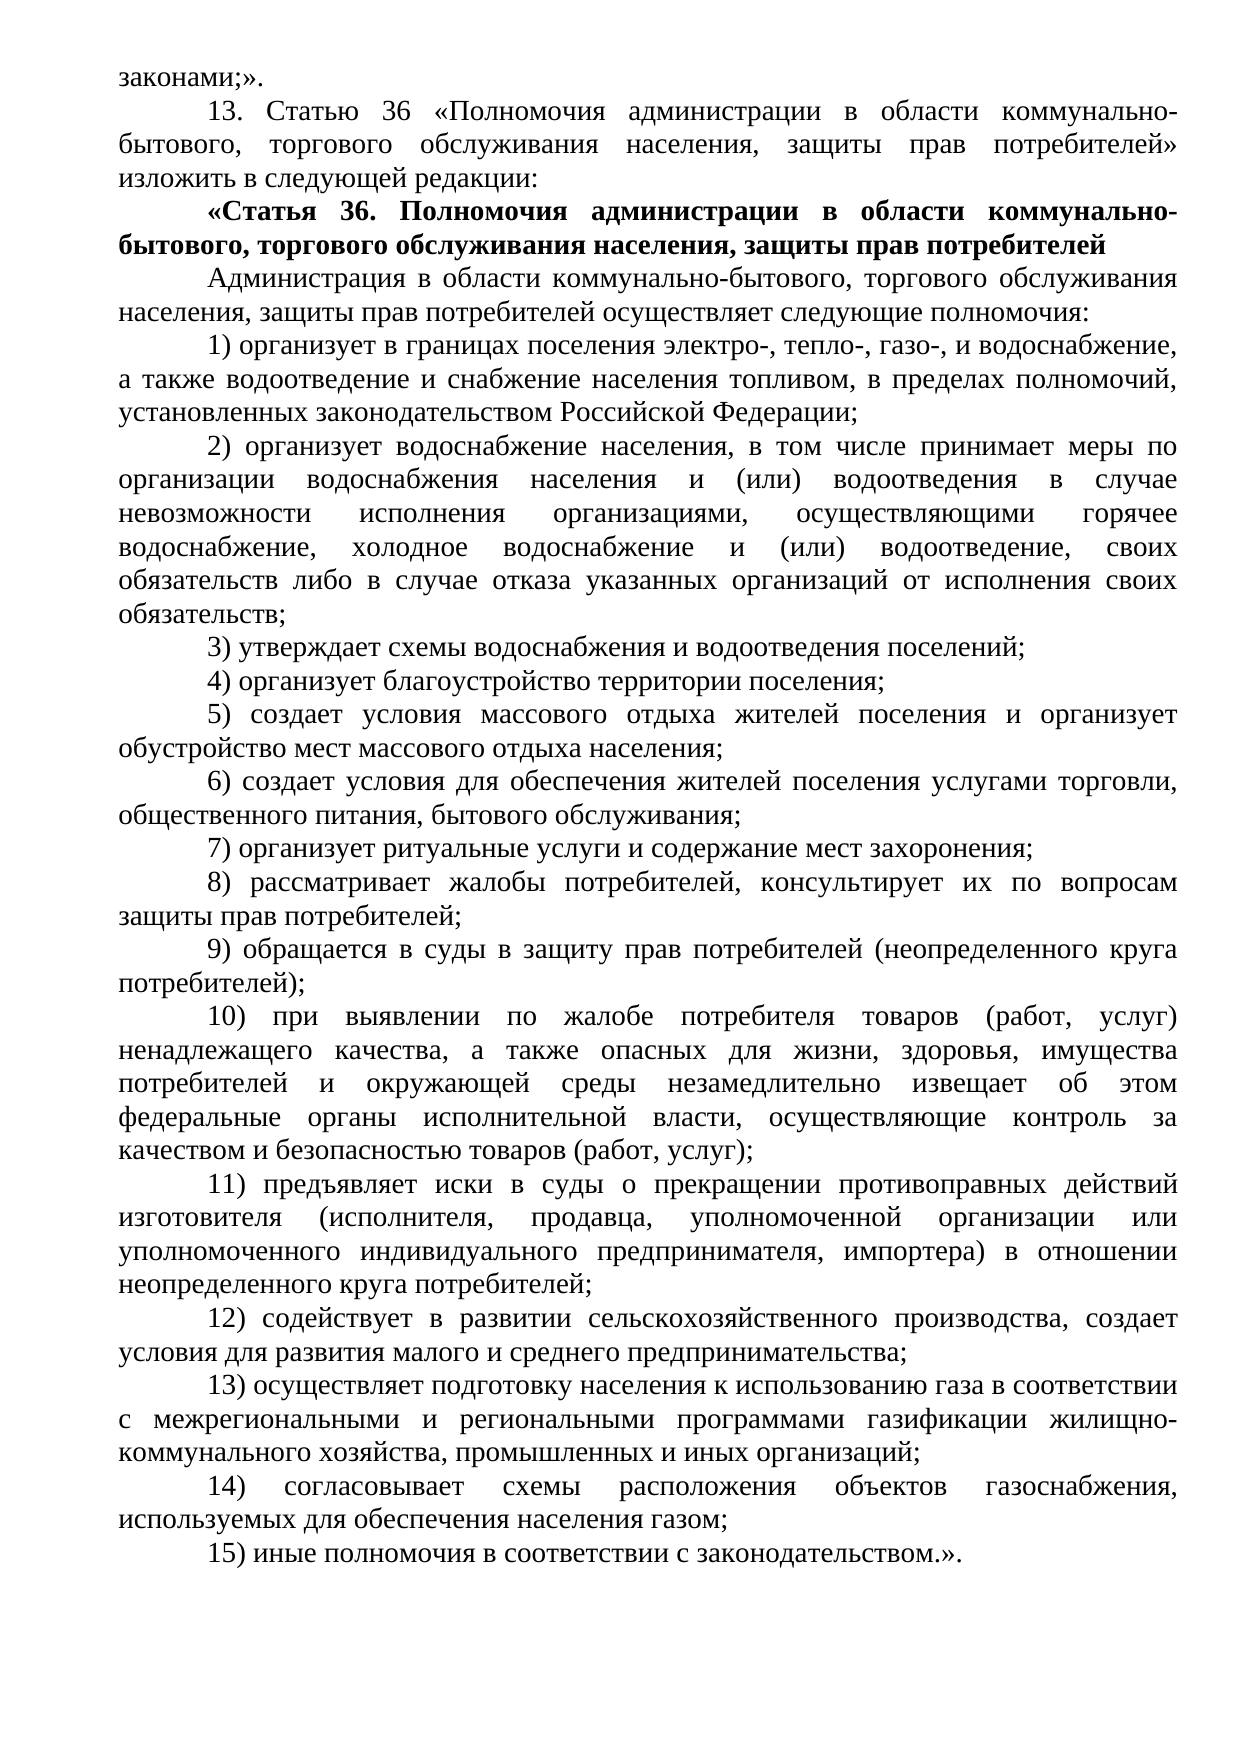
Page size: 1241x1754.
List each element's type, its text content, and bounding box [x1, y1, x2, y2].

text 9) обращается в суды в защиту прав потребителей (неопределенного круга потребителей); [118, 931, 1178, 998]
text «Статья 36. Полномочия администрации в области коммунально-бытового, торгового обслуживания населения, защиты прав потребителей [118, 193, 1178, 260]
text 6) создает условия для обеспечения жителей поселения услугами торговли, общественного питания, бытового обслуживания; [118, 763, 1178, 831]
text 14) согласовывает схемы расположения объектов газоснабжения, используемых для обеспечения населения газом; [118, 1468, 1178, 1535]
text 8) рассматривает жалобы потребителей, консультирует их по вопросам защиты прав потребителей; [118, 864, 1178, 931]
text 7) организует ритуальные услуги и содержание мест захоронения; [118, 831, 1178, 864]
text 2) организует водоснабжение населения, в том числе принимает меры по организации водоснабжения населения и (или) водоотведения в случае невозможности исполнения организациями, осуществляющими горячее водоснабжение, холодное водоснабжение и (или) водоотведение, своих обязательств либо в случае отказа указанных организаций от исполнения своих обязательств; [118, 428, 1178, 629]
text 15) иные полномочия в соответствии с законодательством.». [118, 1535, 1178, 1568]
text 11) предъявляет иски в суды о прекращении противоправных действий изготовителя (исполнителя, продавца, уполномоченной организации или уполномоченного индивидуального предпринимателя, импортера) в отношении неопределенного круга потребителей; [118, 1166, 1178, 1300]
text 1) организует в границах поселения электро-, тепло-, газо-, и водоснабжение, а также водоотведение и снабжение населения топливом, в пределах полномочий, установленных законодательством Российской Федерации; [118, 327, 1178, 428]
text 5) создает условия массового отдыха жителей поселения и организует обустройство мест массового отдыха населения; [118, 696, 1178, 763]
text 13. Статью 36 «Полномочия администрации в области коммунально-бытового, торгового обслуживания населения, защиты прав потребителей» изложить в следующей редакции: [118, 93, 1178, 193]
text 12) содействует в развитии сельскохозяйственного производства, создает условия для развития малого и среднего предпринимательства; [118, 1300, 1178, 1367]
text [118, 59, 1178, 93]
text 13) осуществляет подготовку населения к использованию газа в соответствии с межрегиональными и региональными программами газификации жилищно-коммунального хозяйства, промышленных и иных организаций; [118, 1367, 1178, 1468]
text 3) утверждает схемы водоснабжения и водоотведения поселений; [118, 629, 1178, 663]
text Администрация в области коммунально-бытового, торгового обслуживания населения, защиты прав потребителей осуществляет следующие полномочия: [118, 260, 1178, 327]
text 10) при выявлении по жалобе потребителя товаров (работ, услуг) ненадлежащего качества, а также опасных для жизни, здоровья, имущества потребителей и окружающей среды незамедлительно извещает об этом федеральные органы исполнительной власти, осуществляющие контроль за качеством и безопасностью товаров (работ, услуг); [118, 998, 1178, 1166]
text 4) организует благоустройство территории поселения; [118, 663, 1178, 696]
